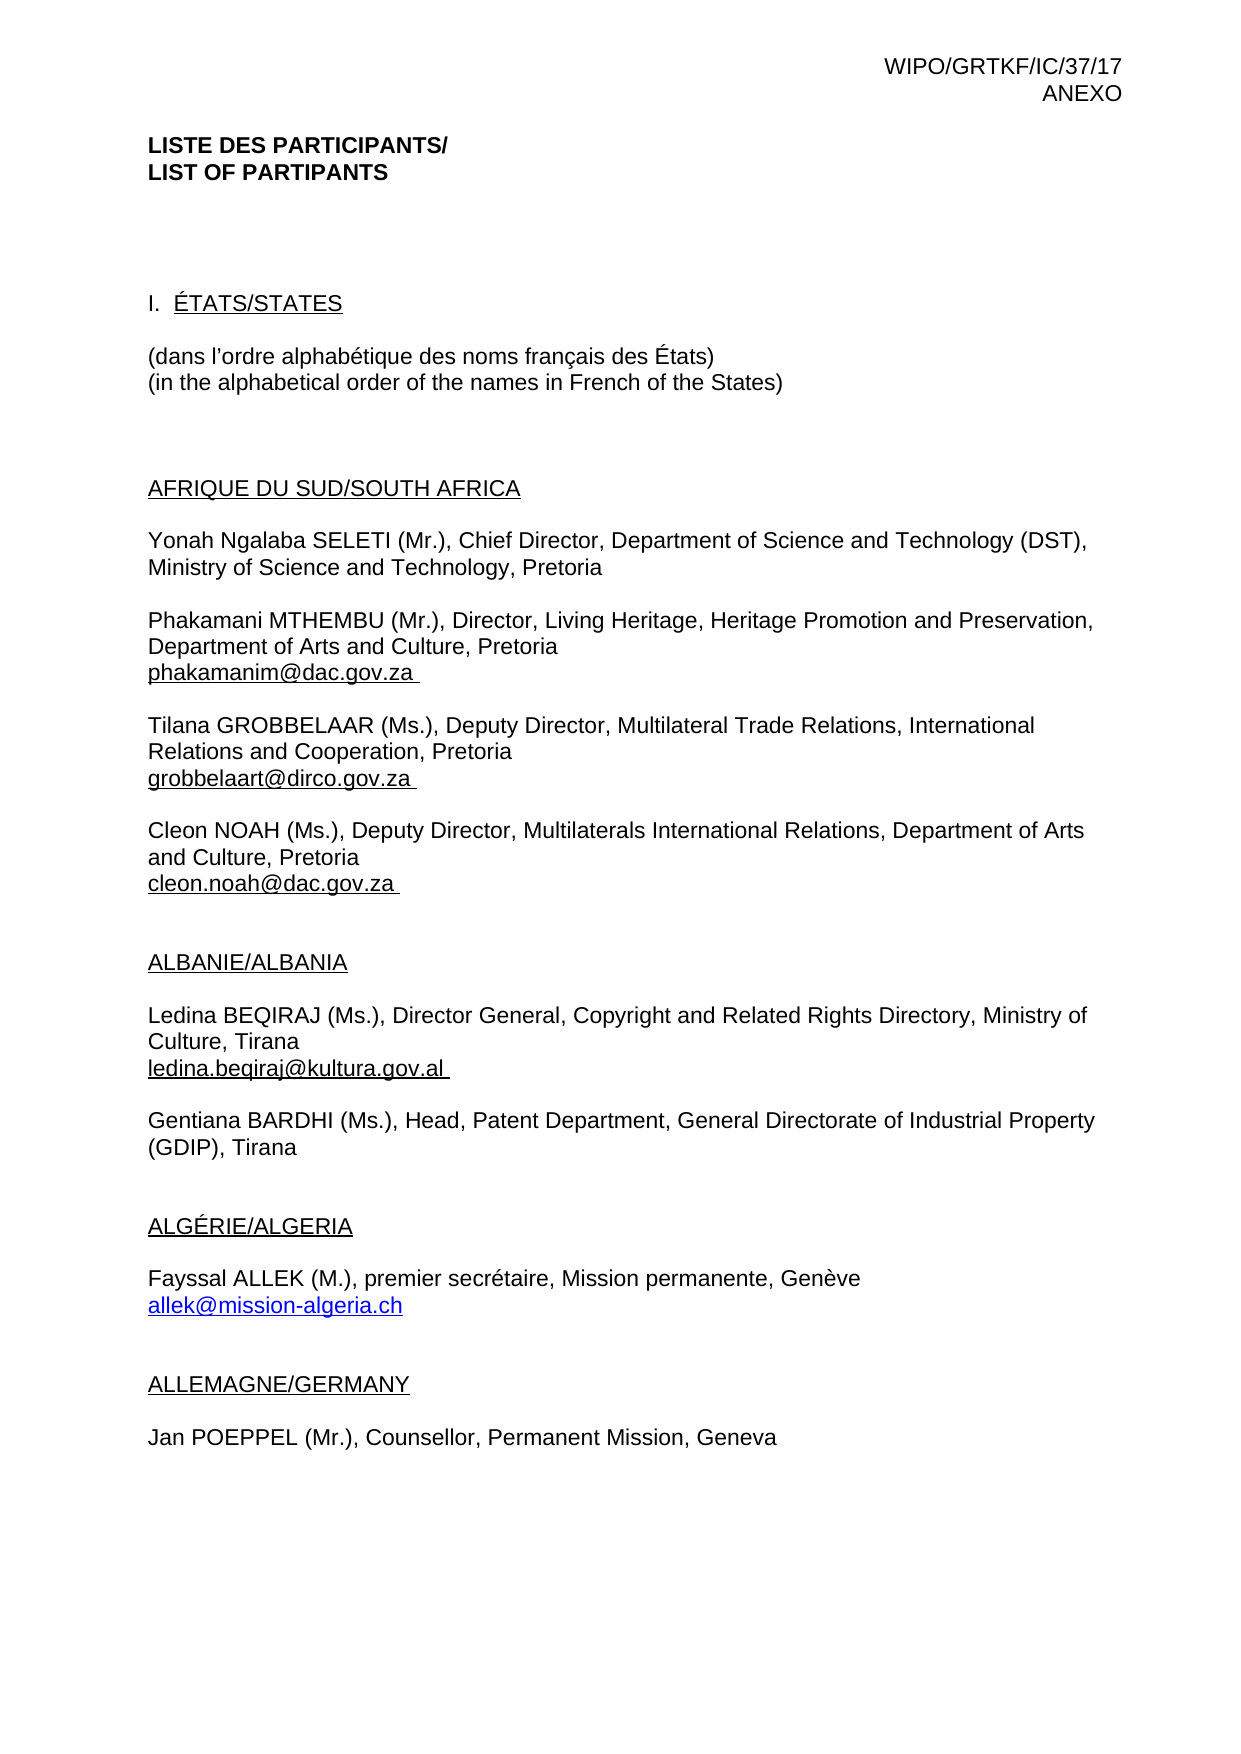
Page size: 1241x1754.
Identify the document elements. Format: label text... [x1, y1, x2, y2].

text ALBANIE/ALBANIA [148, 949, 1122, 976]
text phakamanim@dac.gov.za [148, 659, 1122, 686]
text ALGÉRIE/ALGERIA [148, 1213, 1122, 1239]
text allek@mission-algeria.ch [148, 1292, 1122, 1318]
text Phakamani MTHEMBU (Mr.), Director, Living Heritage, Heritage Promotion and Preservation, Department of Arts and Culture, Pretoria [148, 607, 1122, 659]
text Jan POEPPEL (Mr.), Counsellor, Permanent Mission, Geneva [148, 1423, 1122, 1450]
text Yonah Ngalaba SELETI (Mr.), Chief Director, Department of Science and Technology (DST), Ministry of Science and Technology, Pretoria [148, 527, 1122, 580]
text (in the alphabetical order of the names in French of the States) [148, 369, 1122, 396]
text LIST OF PARTIPANTS [148, 158, 1122, 185]
text ALLEMAGNE/GERMANY [148, 1371, 1122, 1397]
text grobbelaart@dirco.gov.za [148, 765, 1122, 791]
text Gentiana BARDHI (Ms.), Head, Patent Department, General Directorate of Industrial Property (GDIP), Tirana [148, 1107, 1122, 1160]
text LISTE DES PARTICIPANTS/ [148, 132, 1122, 158]
text cleon.noah@dac.gov.za [148, 870, 1122, 896]
text Ledina BEQIRAJ (Ms.), Director General, Copyright and Related Rights Directory, Ministry of Culture, Tirana [148, 1002, 1122, 1054]
text I. ÉTATS/STATES [148, 290, 1122, 317]
text Tilana GROBBELAAR (Ms.), Deputy Director, Multilateral Trade Relations, International Relations and Cooperation, Pretoria [148, 712, 1122, 765]
text Cleon NOAH (Ms.), Deputy Director, Multilaterals International Relations, Department of Arts and Culture, Pretoria [148, 817, 1122, 870]
text (dans l’ordre alphabétique des noms français des États) [148, 343, 1122, 369]
text ledina.beqiraj@kultura.gov.al [148, 1054, 1122, 1081]
text AFRIQUE DU SUD/SOUTH AFRICA [148, 475, 1122, 501]
text Fayssal ALLEK (M.), premier secrétaire, Mission permanente, Genève [148, 1265, 1122, 1292]
